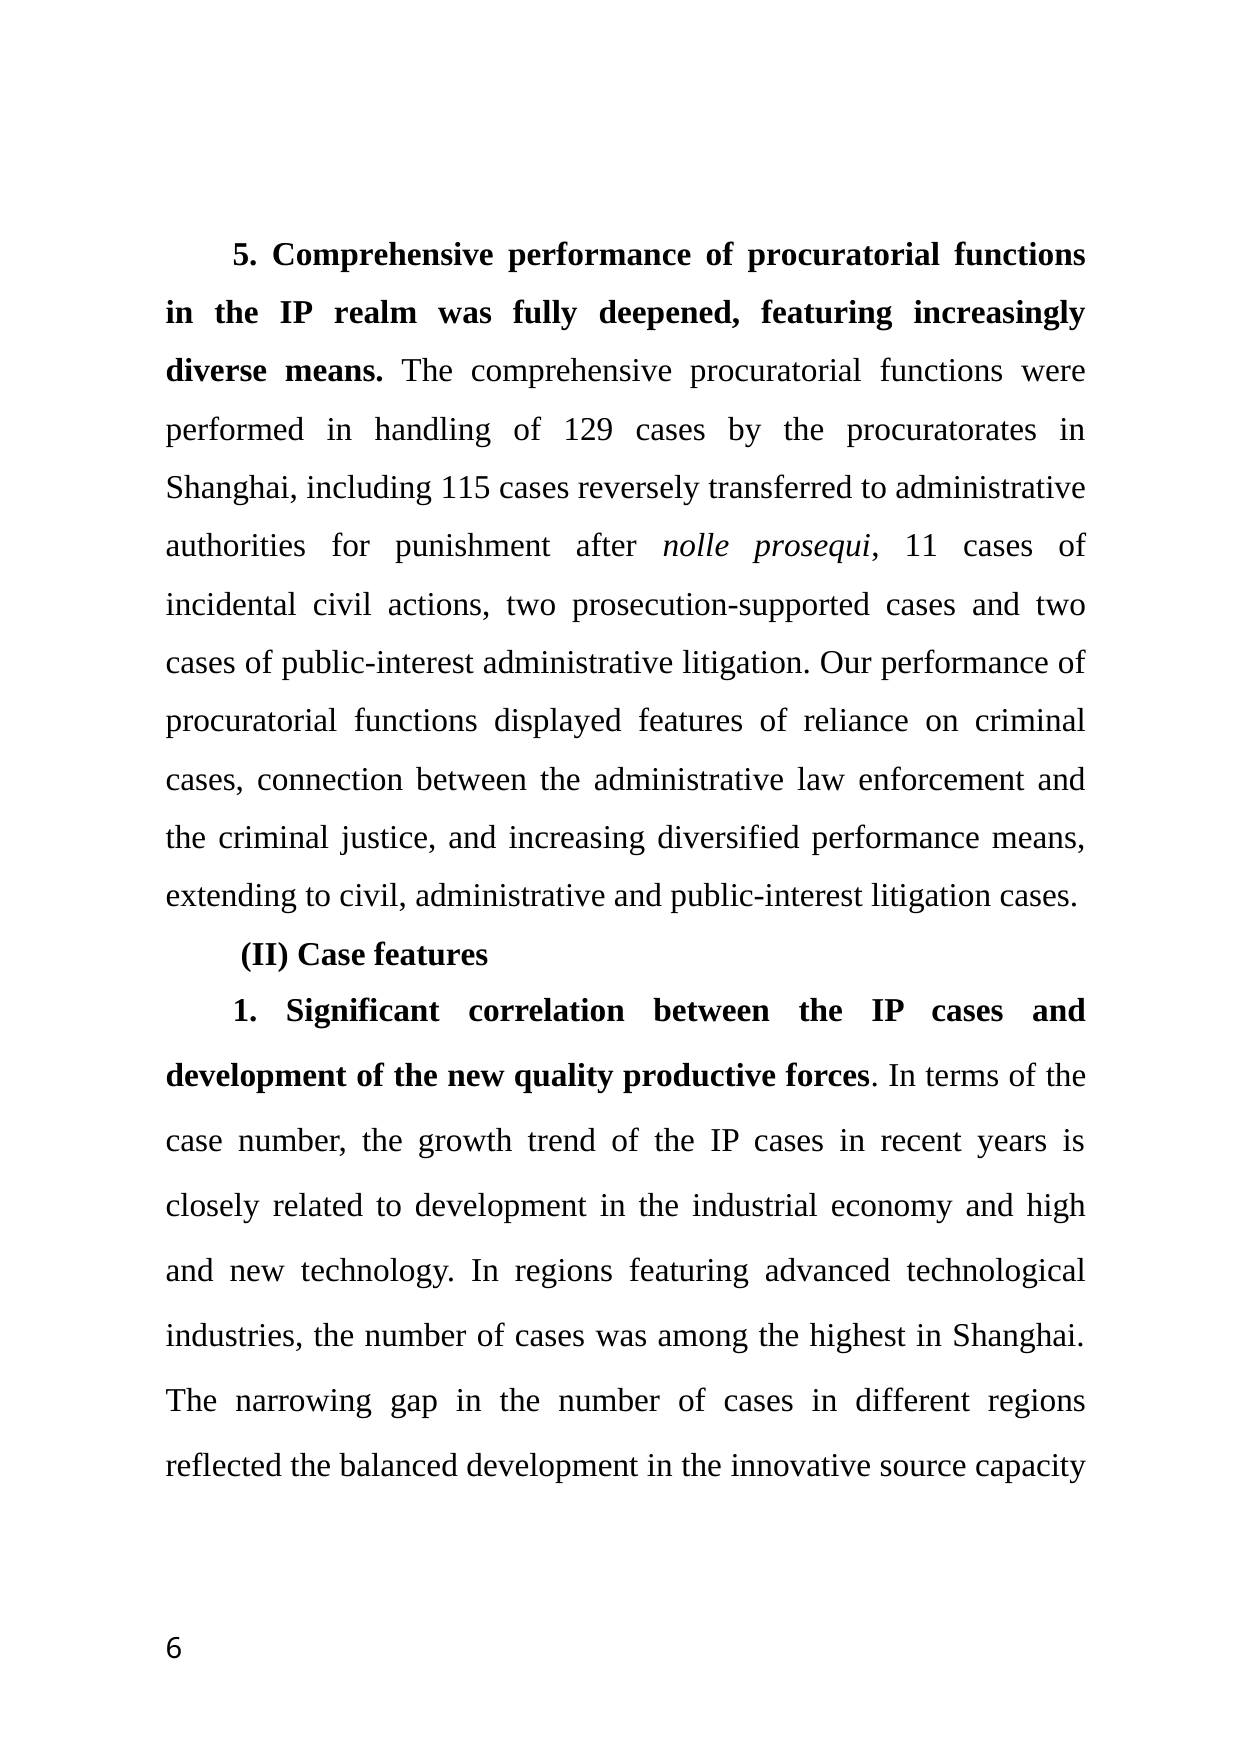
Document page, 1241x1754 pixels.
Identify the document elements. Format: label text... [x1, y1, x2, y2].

text 5. Comprehensive performance of procuratorial functions in the IP realm was fully deepened, featuring increasingly diverse means. The comprehensive procuratorial functions were performed in handling of 129 cases by the procuratorates in Shanghai, including 115 cases reversely transferred to administrative authorities for punishment after nolle prosequi, 11 cases of incidental civil actions, two prosecution-supported cases and two cases of public-interest administrative litigation. Our performance of procuratorial functions displayed features of reliance on criminal cases, connection between the administrative law enforcement and the criminal justice, and increasing diversified performance means, extending to civil, administrative and public-interest litigation cases. [165, 218, 1087, 918]
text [165, 977, 1087, 1497]
text (II) Case features [165, 918, 1087, 977]
